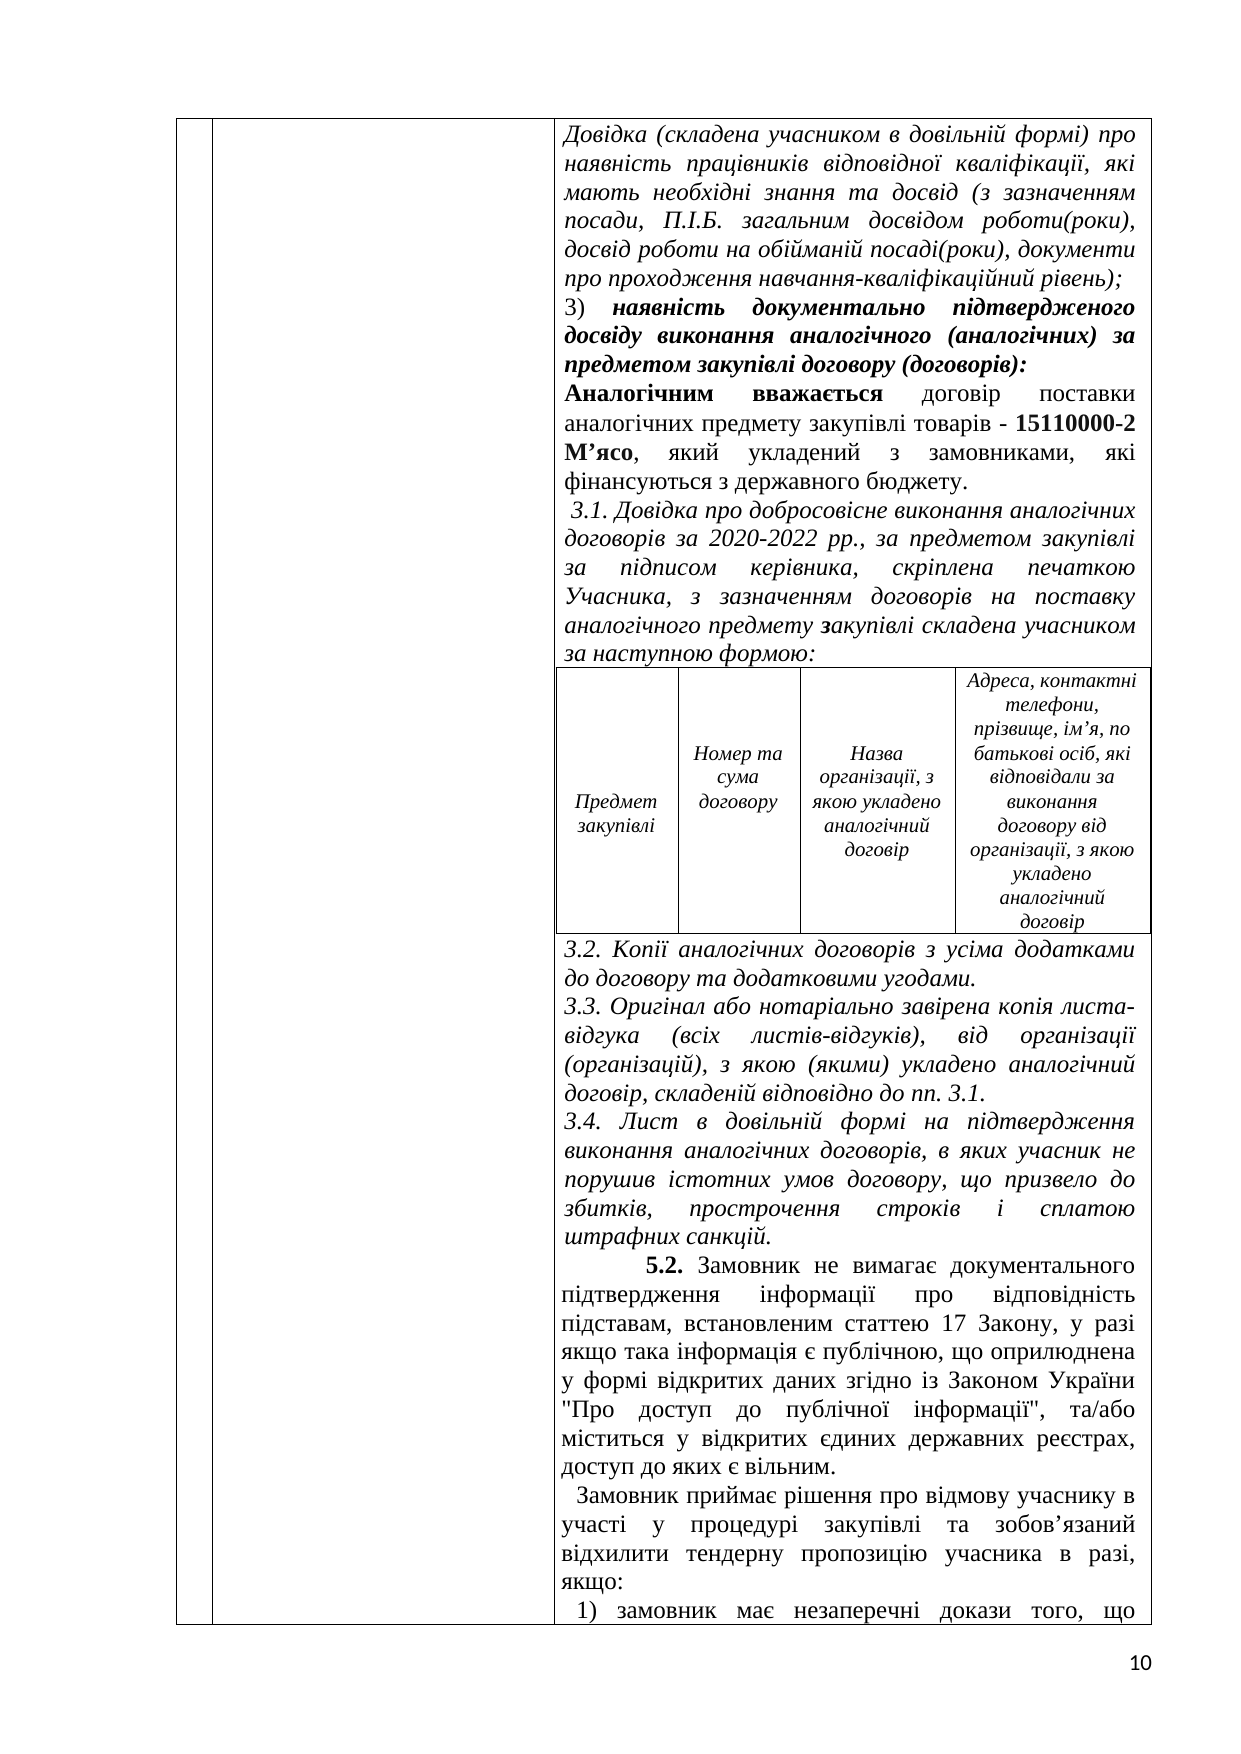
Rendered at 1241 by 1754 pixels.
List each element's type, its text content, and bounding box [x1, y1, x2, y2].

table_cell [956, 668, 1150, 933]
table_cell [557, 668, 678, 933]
table_cell 5 [177, 119, 212, 1624]
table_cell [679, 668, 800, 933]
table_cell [555, 934, 1151, 1624]
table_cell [555, 119, 1151, 667]
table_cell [213, 119, 554, 1624]
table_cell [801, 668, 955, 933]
